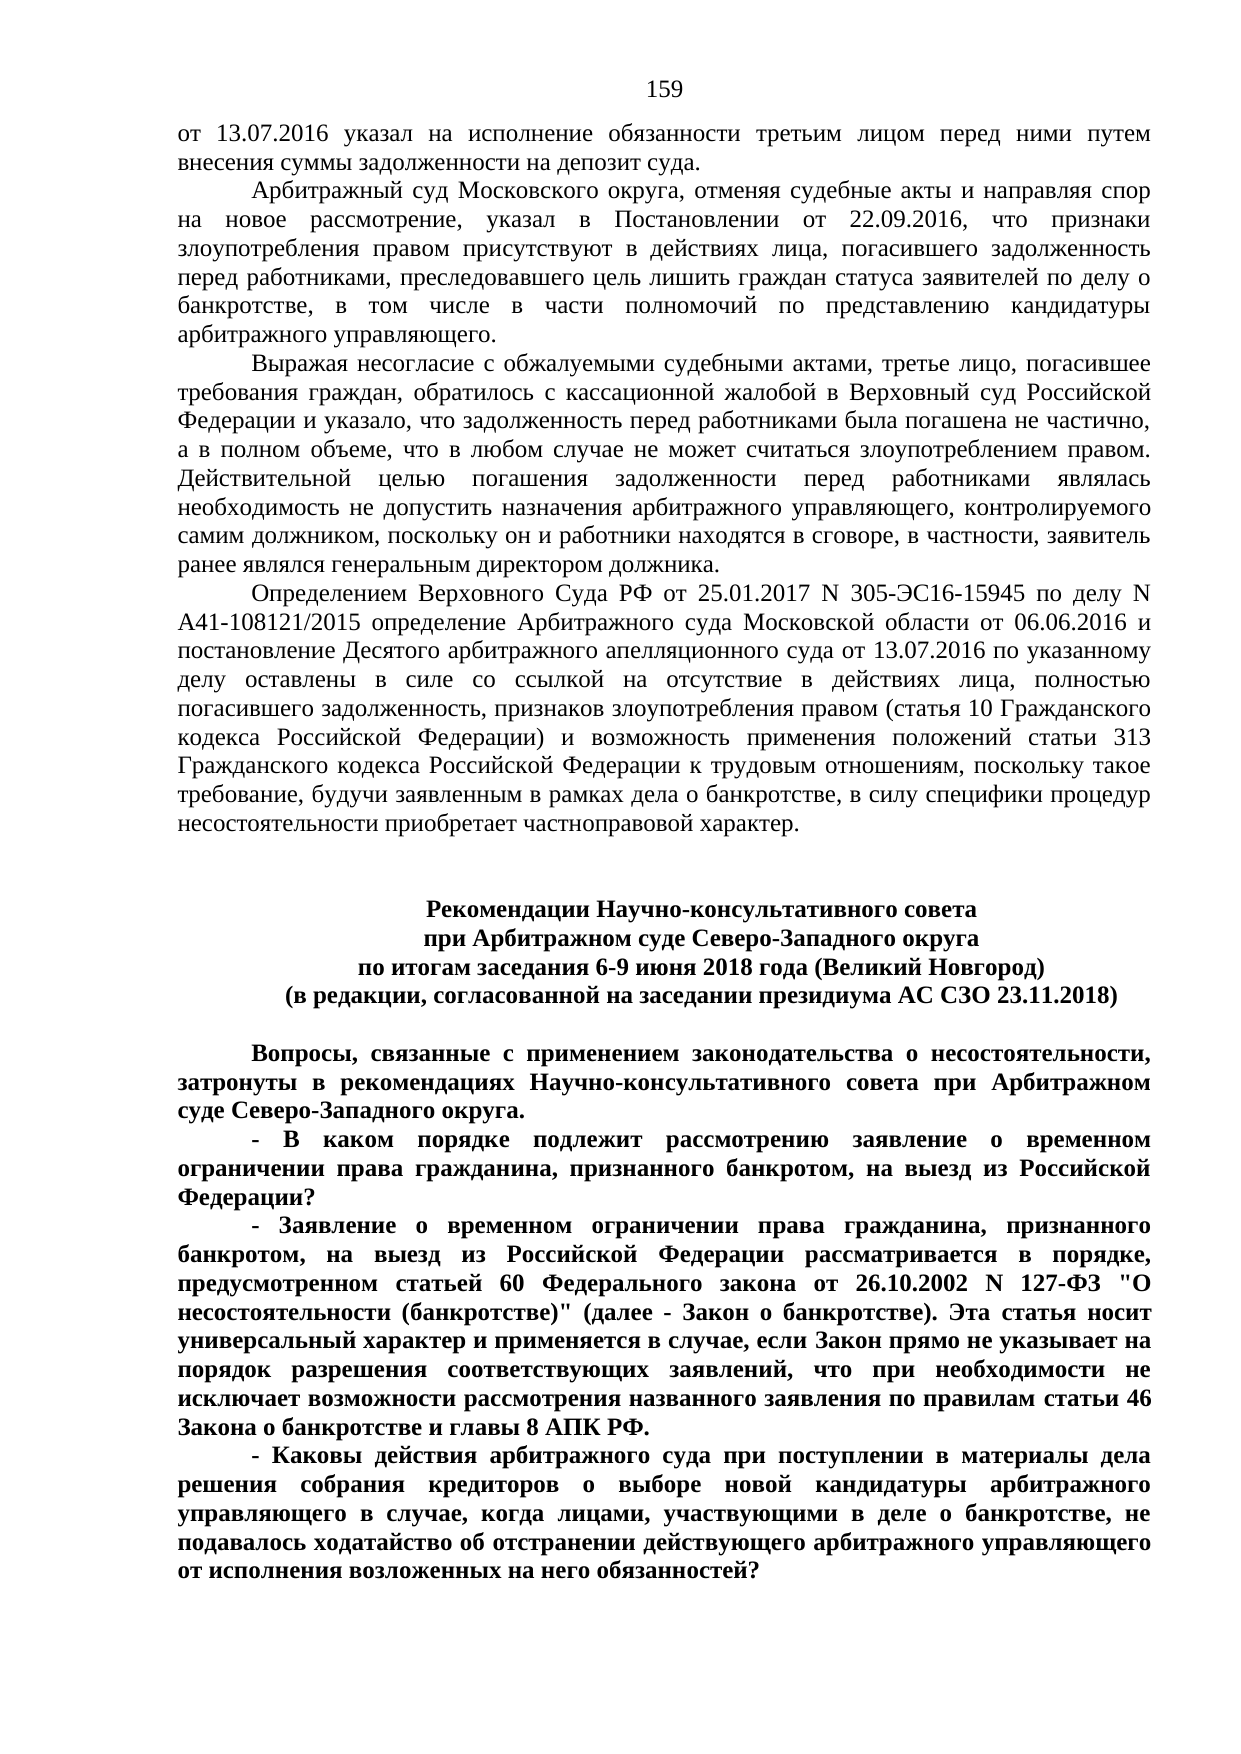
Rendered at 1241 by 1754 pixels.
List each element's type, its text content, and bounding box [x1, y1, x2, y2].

text Выражая несогласие с обжалуемыми судебными актами, третье лицо, погасившее требования граждан, обратилось с кассационной жалобой в Верховный суд Российской Федерации и указало, что задолженность перед работниками была погашена не частично, а в полном объеме, что в любом случае не может считаться злоупотреблением правом. Действительной целью погашения задолженности перед работниками являлась необходимость не допустить назначения арбитражного управляющего, контролируемого самим должником, поскольку он и работники находятся в сговоре, в частности, заявитель ранее являлся генеральным директором должника. [177, 348, 1152, 578]
title - Каковы действия арбитражного суда при поступлении в материалы дела решения собрания кредиторов о выборе новой кандидатуры арбитражного управляющего в случае, когда лицами, участвующими в деле о банкротстве, не подавалось ходатайство об отстранении действующего арбитражного управляющего от исполнения возложенных на него обязанностей? [177, 1441, 1152, 1584]
title (в редакции, согласованной на заседании президиума АС СЗО 23.11.2018) [177, 981, 1152, 1009]
title - В каком порядке подлежит рассмотрению заявление о временном ограничении права гражданина, признанного банкротом, на выезд из Российской Федерации? [177, 1124, 1152, 1211]
title Рекомендации Научно-консультативного совета [177, 894, 1152, 923]
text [177, 118, 1152, 176]
title Вопросы, связанные с применением законодательства о несостоятельности, затронуты в рекомендациях Научно-консультативного совета при Арбитражном суде Северо-Западного округа. [177, 1038, 1152, 1124]
text Определением Верховного Суда РФ от 25.01.2017 N 305-ЭС16-15945 по делу N А41-108121/2015 определение Арбитражного суда Московской области от 06.06.2016 и постановление Десятого арбитражного апелляционного суда от 13.07.2016 по указанному делу оставлены в силе со ссылкой на отсутствие в действиях лица, полностью погасившего задолженность, признаков злоупотребления правом (статья 10 Гражданского кодекса Российской Федерации) и возможность применения положений статьи 313 Гражданского кодекса Российской Федерации к трудовым отношениям, поскольку такое требование, будучи заявленным в рамках дела о банкротстве, в силу специфики процедур несостоятельности приобретает частноправовой характер. [177, 578, 1152, 837]
text Арбитражный суд Московского округа, отменяя судебные акты и направляя спор на новое рассмотрение, указал в Постановлении от 22.09.2016, что признаки злоупотребления правом присутствуют в действиях лица, погасившего задолженность перед работниками, преследовавшего цель лишить граждан статуса заявителей по делу о банкротстве, в том числе в части полномочий по представлению кандидатуры арбитражного управляющего. [177, 176, 1152, 348]
title - Заявление о временном ограничении права гражданина, признанного банкротом, на выезд из Российской Федерации рассматривается в порядке, предусмотренном статьей 60 Федерального закона от 26.10.2002 N 127-ФЗ "О несостоятельности (банкротстве)" (далее - Закон о банкротстве). Эта статья носит универсальный характер и применяется в случае, если Закон прямо не указывает на порядок разрешения соответствующих заявлений, что при необходимости не исключает возможности рассмотрения названного заявления по правилам статьи 46 Закона о банкротстве и главы 8 АПК РФ. [177, 1211, 1152, 1441]
title при Арбитражном суде Северо-Западного округа [177, 923, 1152, 952]
title по итогам заседания 6-9 июня 2018 года (Великий Новгород) [177, 952, 1152, 981]
